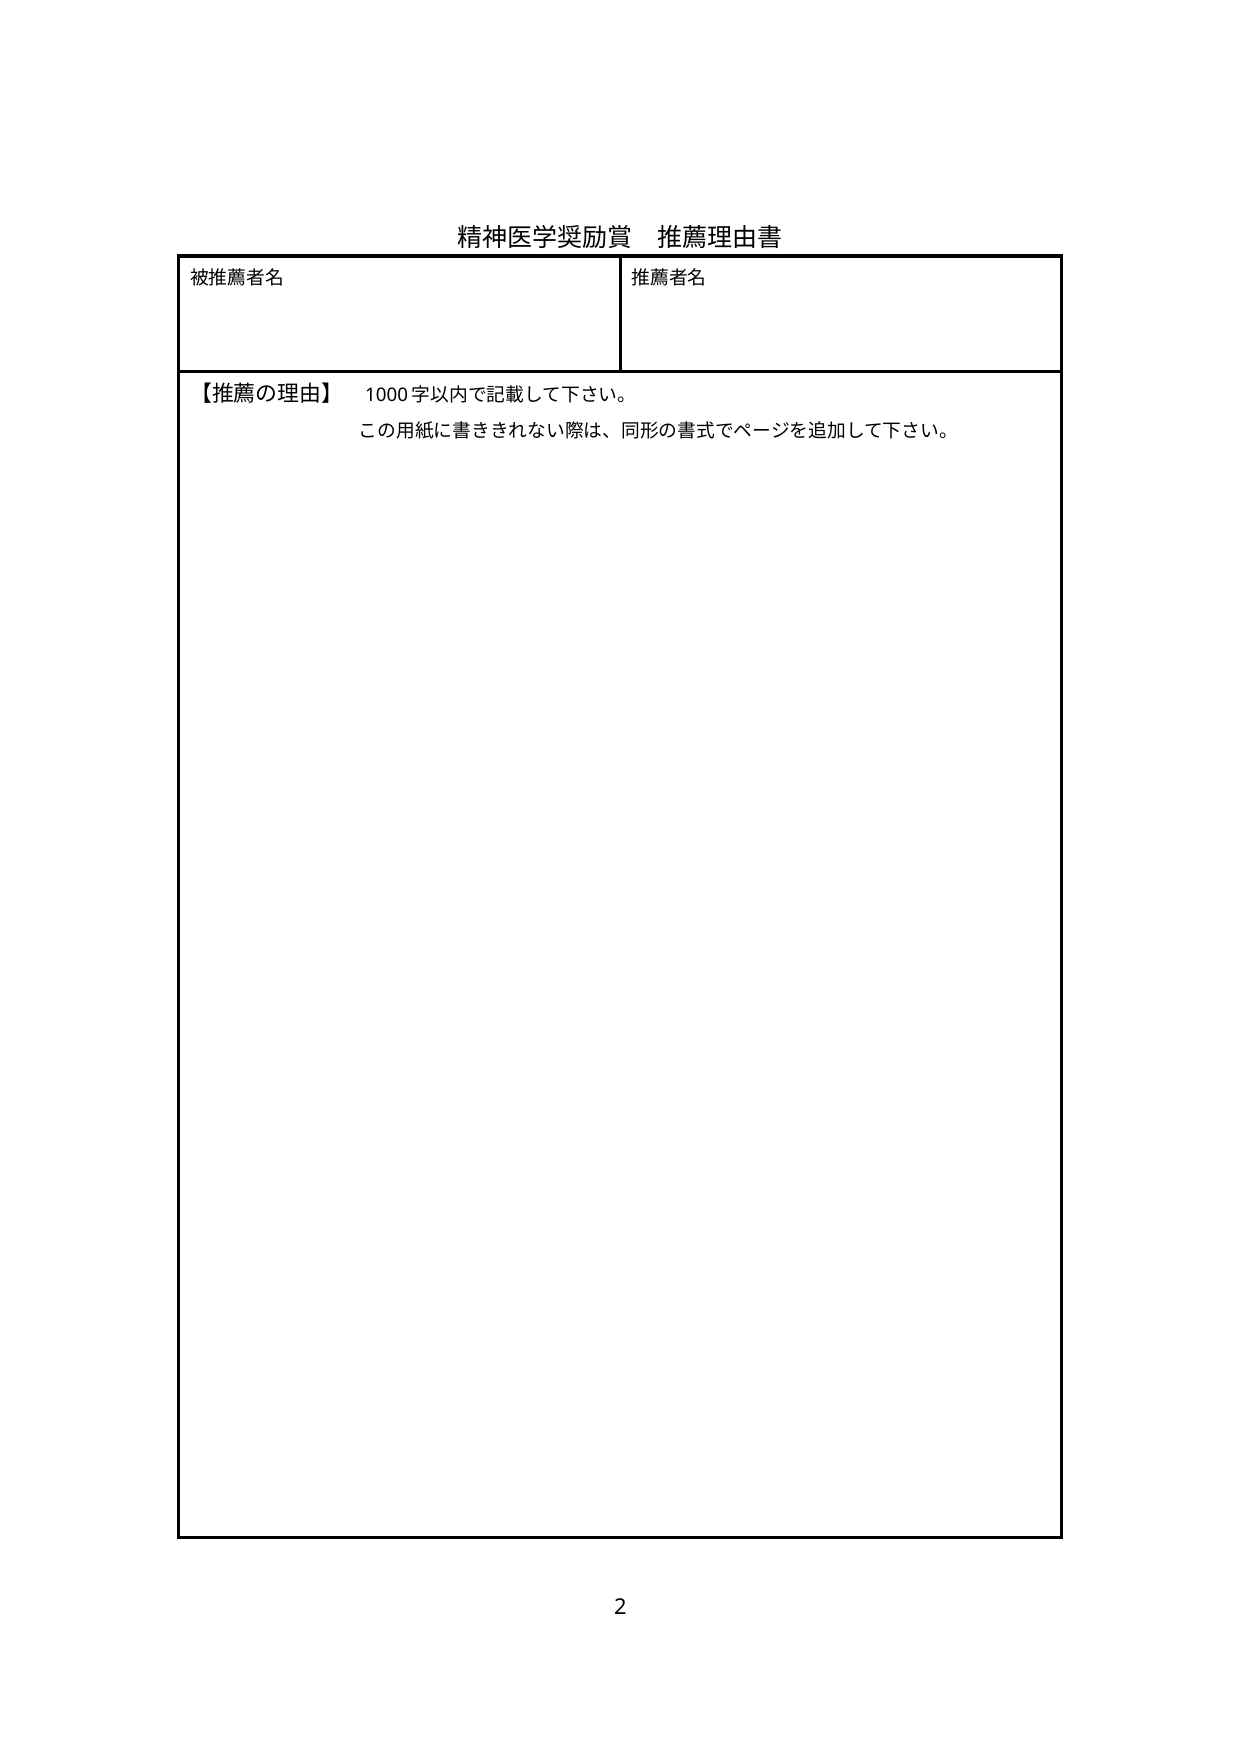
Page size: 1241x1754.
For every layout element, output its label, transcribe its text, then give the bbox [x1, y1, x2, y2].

text 精神医学奨励賞 推薦理由書 [177, 217, 1063, 254]
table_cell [180, 373, 1060, 1536]
table_header 推薦者名 [622, 258, 1060, 370]
table_header 被推薦者名 [180, 258, 619, 370]
